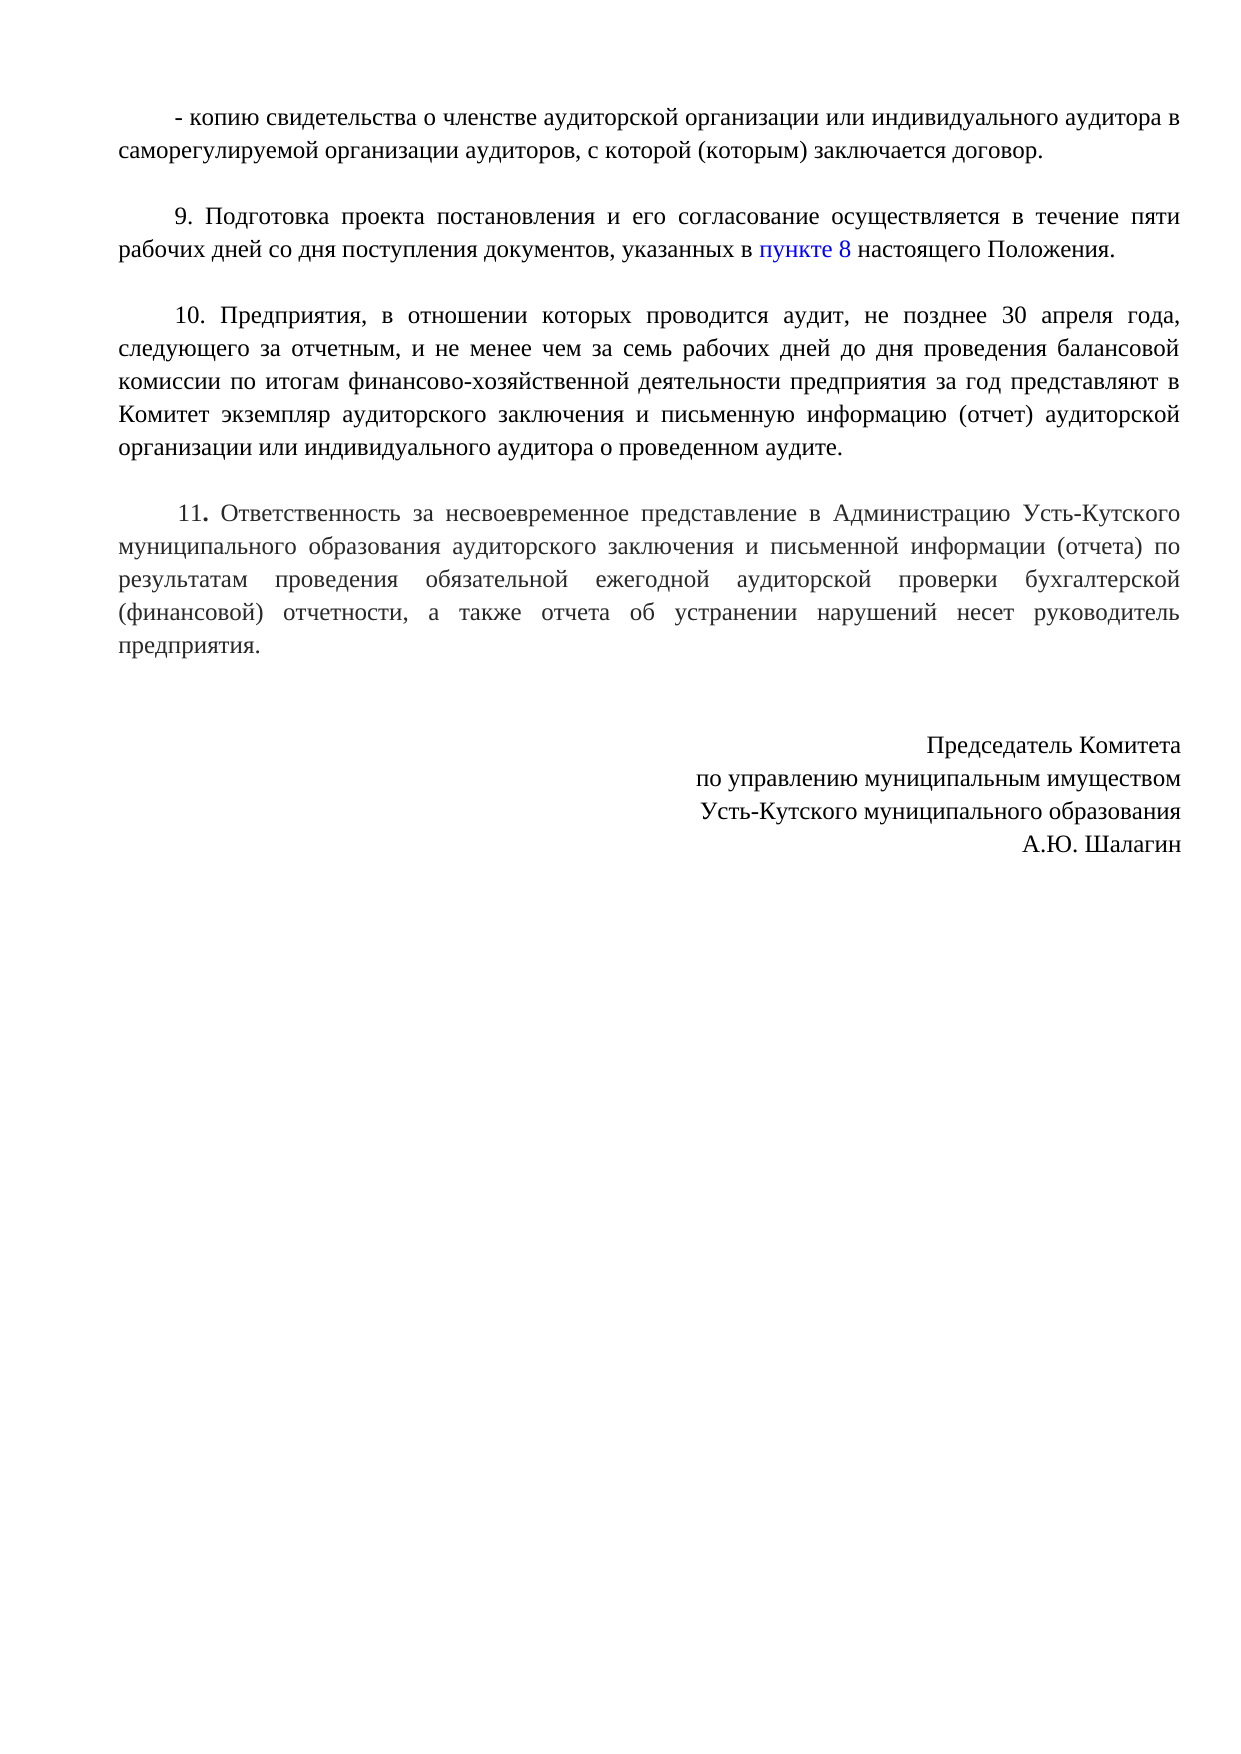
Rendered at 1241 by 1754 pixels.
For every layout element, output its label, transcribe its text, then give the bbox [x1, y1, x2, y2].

text 10. Предприятия, в отношении которых проводится аудит, не позднее 30 апреля года, следующего за отчетным, и не менее чем за семь рабочих дней до дня проведения балансовой комиссии по итогам финансово-хозяйственной деятельности предприятия за год представляют в Комитет экземпляр аудиторского заключения и письменную информацию (отчет) аудиторской организации или индивидуального аудитора о проведенном аудите. [118, 300, 1181, 461]
text А.Ю. Шалагин [118, 829, 1181, 858]
text Усть-Кутского муниципального образования [118, 796, 1181, 825]
text 9. Подготовка проекта постановления и его согласование осуществляется в течение пяти рабочих дней со дня поступления документов, указанных в пункте 8 настоящего Положения. [118, 201, 1181, 263]
text Председатель Комитета [118, 730, 1181, 759]
text по управлению муниципальным имуществом [118, 763, 1181, 792]
text 11. Ответственность за несвоевременное представление в Администрацию Усть-Кутского муниципального образования аудиторского заключения и письменной информации (отчета) по результатам проведения обязательной ежегодной аудиторской проверки бухгалтерской (финансовой) отчетности, а также отчета об устранении нарушений несет руководитель предприятия. [118, 498, 1181, 659]
text - копию свидетельства о членстве аудиторской организации или индивидуального аудитора в саморегулируемой организации аудиторов, с которой (которым) заключается договор. [118, 102, 1181, 164]
